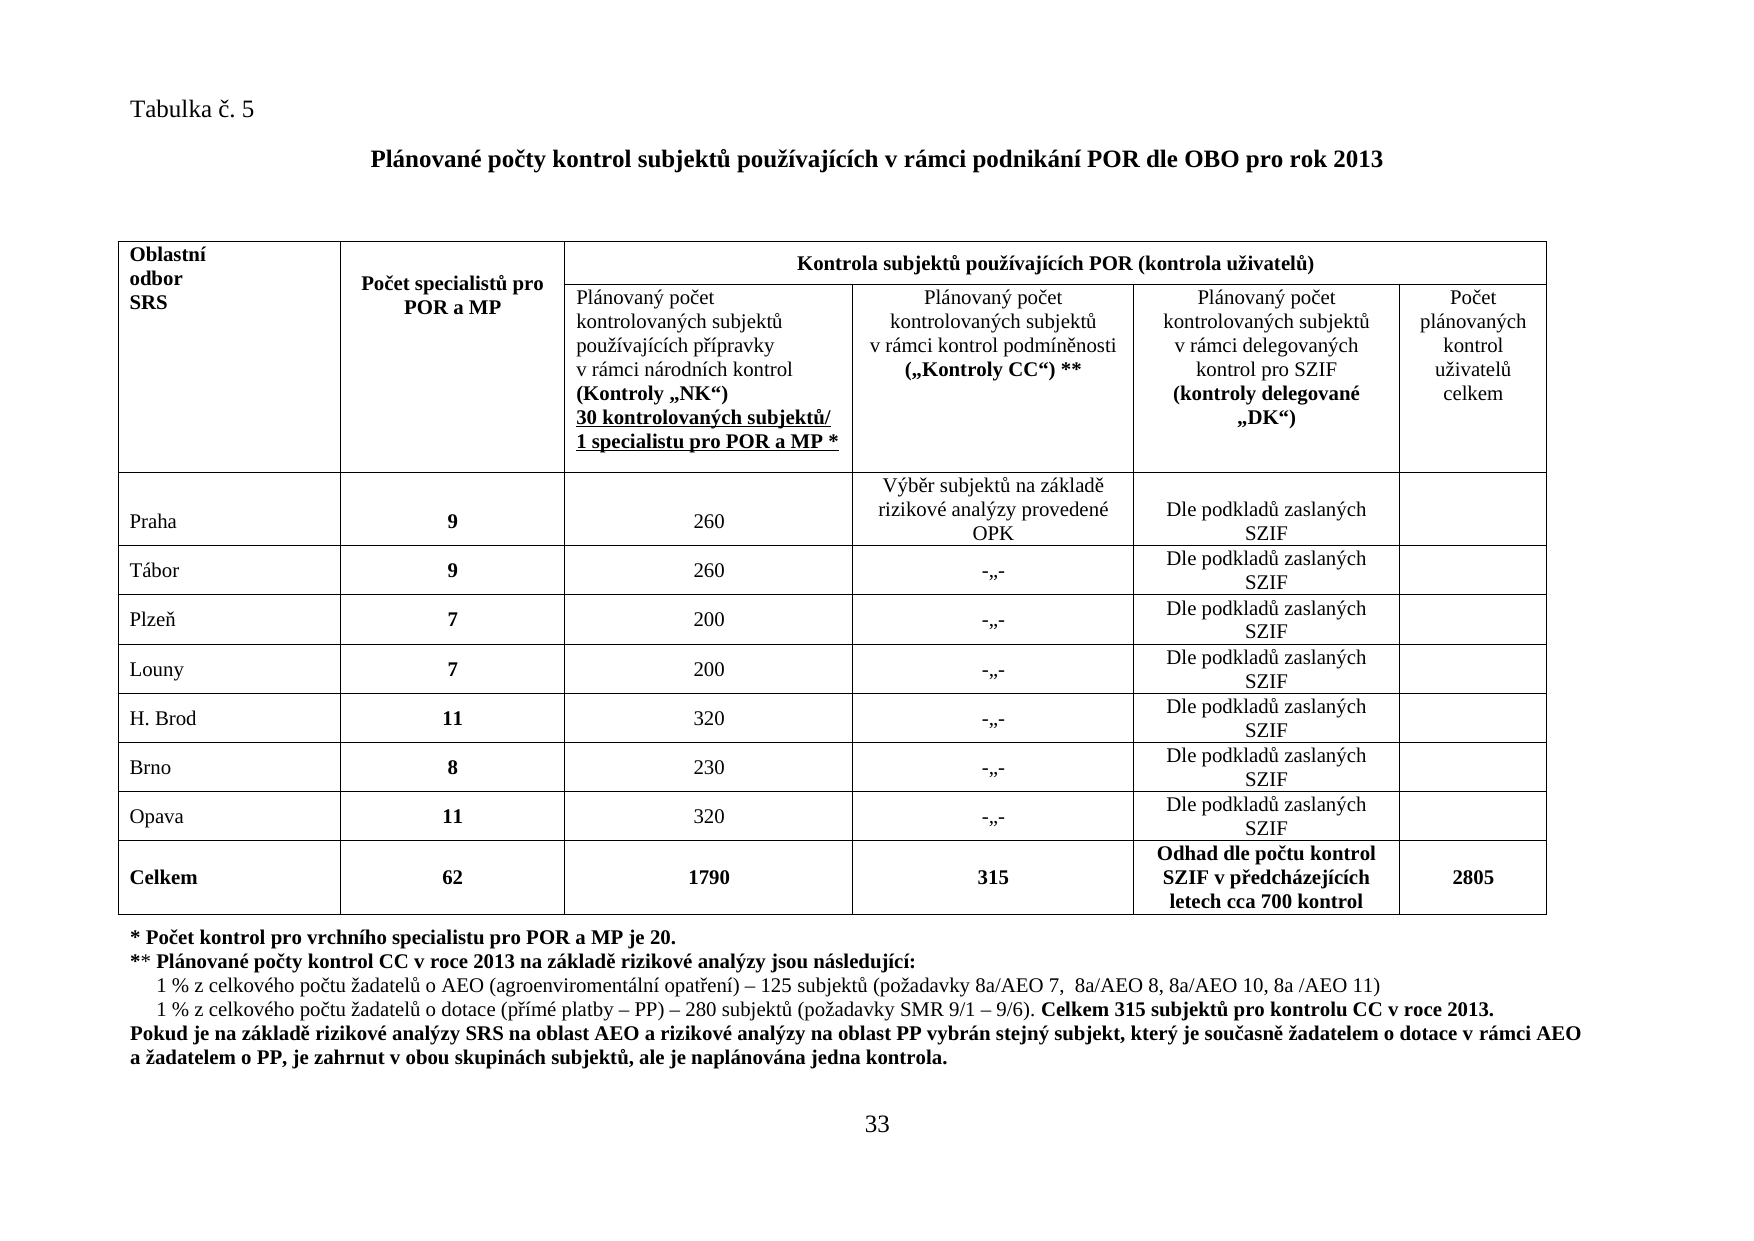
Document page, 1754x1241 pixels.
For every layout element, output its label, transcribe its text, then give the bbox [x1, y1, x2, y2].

table_cell 320 [565, 694, 852, 742]
table_cell 11 [341, 694, 564, 742]
table_cell Celkem [119, 841, 340, 913]
table_cell Praha [119, 473, 340, 545]
table_cell Plzeň [119, 595, 340, 643]
table_cell [1400, 595, 1546, 643]
table_cell Plánovaný počet kontrolovaných subjektů v rámci kontrol podmíněnosti („Kontroly CC“) ** [853, 285, 1133, 472]
text Pokud je na základě rizikové analýzy SRS na oblast AEO a rizikové analýzy na oblast PP vybrán stejný subjekt, který je současně žadatelem o dotace v rámci AEO [130, 1021, 1624, 1045]
table_cell Dle podkladů zaslaných SZIF [1134, 546, 1399, 594]
table_cell [1400, 694, 1546, 742]
table_cell Počet plánovaných kontrol uživatelů celkem [1400, 285, 1546, 472]
table_cell 2805 [1400, 841, 1546, 913]
table_cell Plánovaný počet kontrolovaných subjektů používajících přípravky v rámci národních kontrol (Kontroly „NK“) 30 kontrolovaných subjektů/ 1 specialistu pro POR a MP * [565, 285, 852, 472]
table_cell Plánovaný počet kontrolovaných subjektů v rámci delegovaných kontrol pro SZIF (kontroly delegované „DK“) [1134, 285, 1399, 472]
table_cell Dle podkladů zaslaných SZIF [1134, 595, 1399, 643]
table_cell Dle podkladů zaslaných SZIF [1134, 743, 1399, 791]
table_cell -„- [853, 743, 1133, 791]
table_cell 260 [565, 473, 852, 545]
table_cell Dle podkladů zaslaných SZIF [1134, 473, 1399, 545]
table_cell 315 [853, 841, 1133, 913]
table_cell 7 [341, 645, 564, 693]
table_cell 9 [341, 473, 564, 545]
table_cell 7 [341, 595, 564, 643]
table_cell [1400, 473, 1546, 545]
table_cell -„- [853, 694, 1133, 742]
table_cell Brno [119, 743, 340, 791]
table_cell -„- [853, 645, 1133, 693]
table_cell 320 [565, 792, 852, 840]
table_cell 200 [565, 645, 852, 693]
text Tabulka č. 5 [130, 94, 1624, 123]
table_cell [1400, 743, 1546, 791]
table_cell Louny [119, 645, 340, 693]
table_cell Dle podkladů zaslaných SZIF [1134, 694, 1399, 742]
text 1 % z celkového počtu žadatelů o dotace (přímé platby – PP) – 280 subjektů (požadavky SMR 9/1 – 9/6). Celkem 315 subjektů pro kontrolu CC v roce 2013. [130, 997, 1624, 1021]
text * Počet kontrol pro vrchního specialistu pro POR a MP je 20. [130, 925, 1624, 949]
text 1 % z celkového počtu žadatelů o AEO (agroenviromentální opatření) – 125 subjektů (požadavky 8a/AEO 7, 8a/AEO 8, 8a/AEO 10, 8a /AEO 11) [130, 973, 1624, 997]
table_cell Odhad dle počtu kontrol SZIF v předcházejících letech cca 700 kontrol [1134, 841, 1399, 913]
text a žadatelem o PP, je zahrnut v obou skupinách subjektů, ale je naplánována jedna kontrola. [130, 1045, 1624, 1069]
table_cell 260 [565, 546, 852, 594]
table_cell Dle podkladů zaslaných SZIF [1134, 792, 1399, 840]
table_cell [1400, 645, 1546, 693]
table_cell Výběr subjektů na základě rizikové analýzy provedené OPK [853, 473, 1133, 545]
table_cell 8 [341, 743, 564, 791]
table_cell Tábor [119, 546, 340, 594]
table_cell 9 [341, 546, 564, 594]
table_cell 230 [565, 743, 852, 791]
text ** Plánované počty kontrol CC v roce 2013 na základě rizikové analýzy jsou následující: [130, 949, 1624, 973]
table_cell Opava [119, 792, 340, 840]
table_header Oblastní odbor [119, 242, 340, 472]
text Plánované počty kontrol subjektů používajících v rámci podnikání POR dle OBO pro rok 2013 [130, 144, 1624, 173]
table_cell 1790 [565, 841, 852, 913]
table_cell 200 [565, 595, 852, 643]
table_cell 11 [341, 792, 564, 840]
table_cell -„- [853, 595, 1133, 643]
table_cell 62 [341, 841, 564, 913]
table_cell -„- [853, 546, 1133, 594]
table_cell [1400, 792, 1546, 840]
table_cell Dle podkladů zaslaných SZIF [1134, 645, 1399, 693]
table_header Počet specialistů pro POR a MP [341, 242, 564, 472]
table_cell H. Brod [119, 694, 340, 742]
table_header Kontrola subjektů používajících POR (kontrola uživatelů) [565, 242, 1546, 284]
table_cell -„- [853, 792, 1133, 840]
table_cell [1400, 546, 1546, 594]
